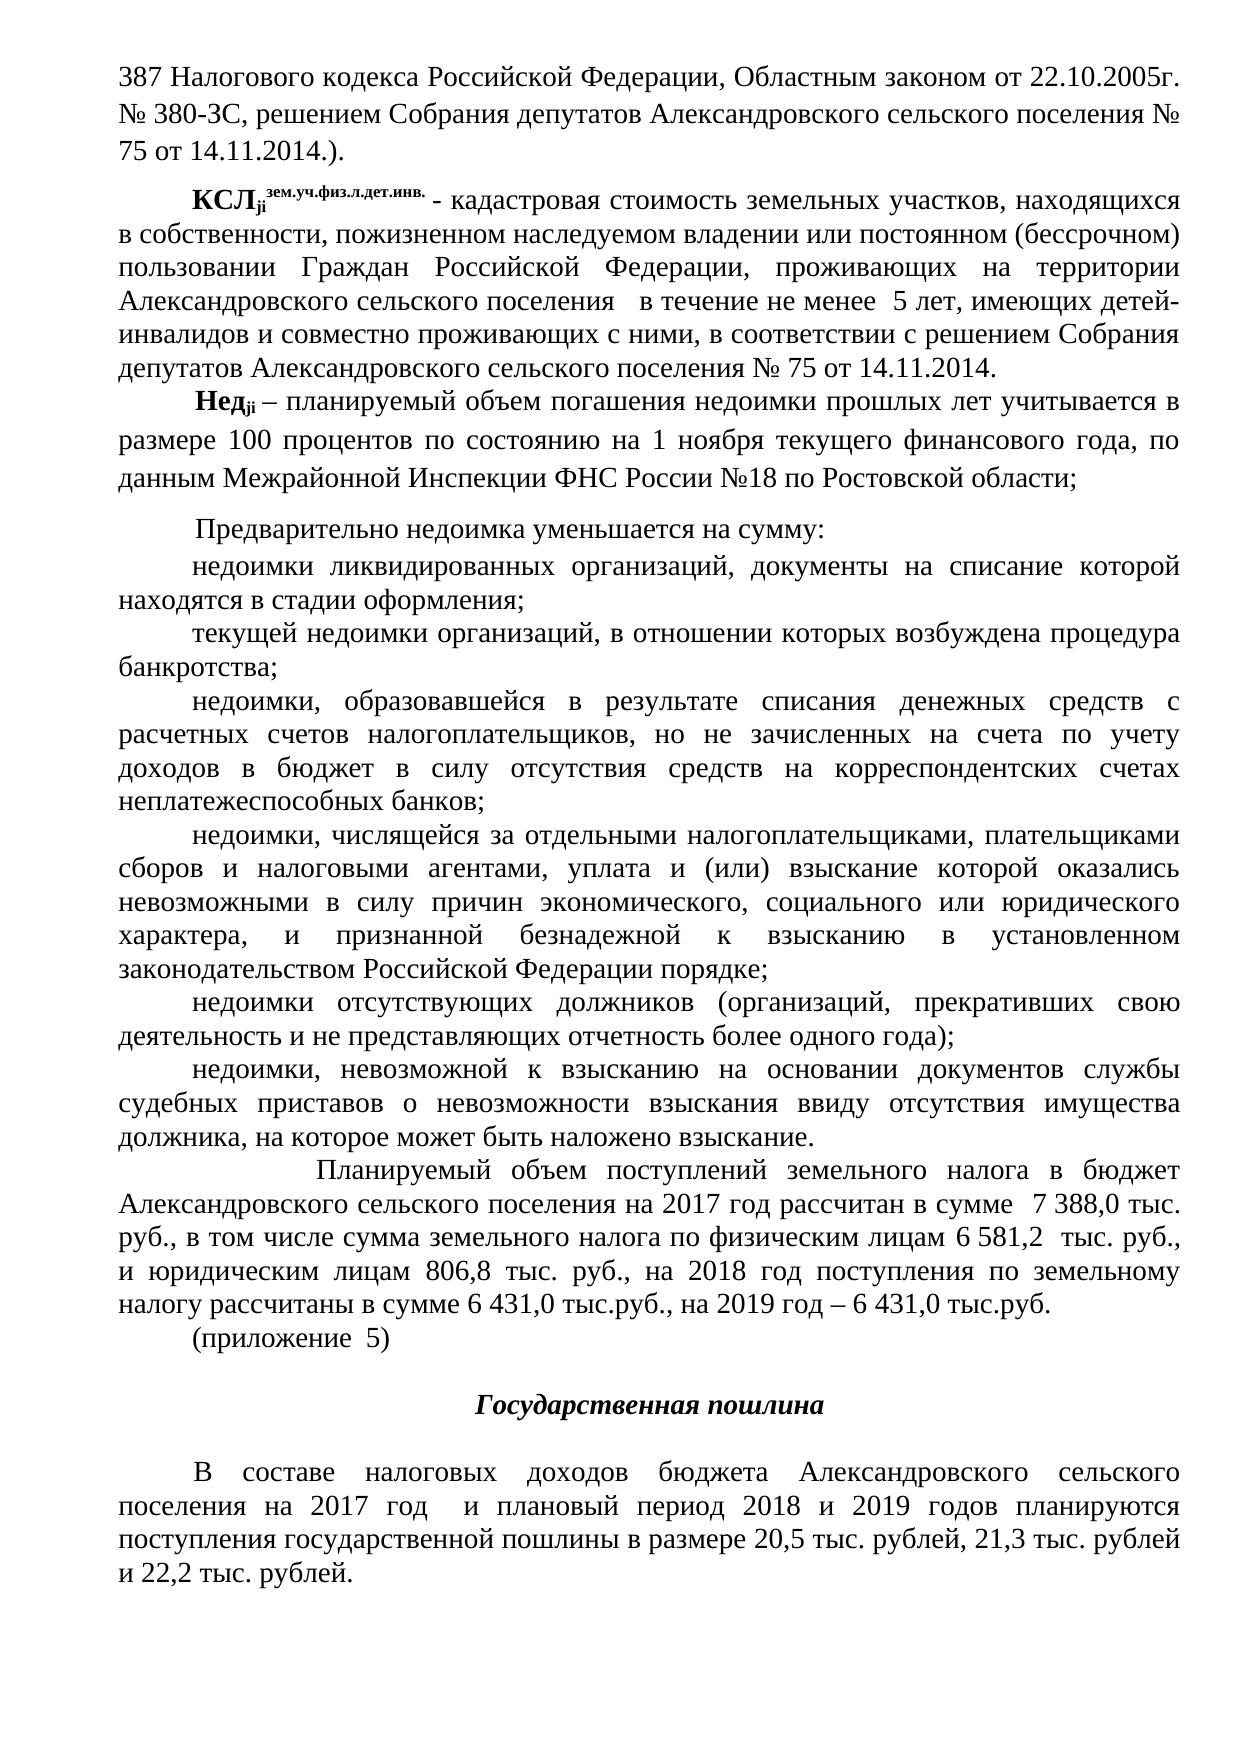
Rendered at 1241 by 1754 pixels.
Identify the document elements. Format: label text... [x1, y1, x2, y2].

text недоимки ликвидированных организаций, документы на списание которой находятся в стадии оформления; [118, 548, 1181, 616]
text Недji – планируемый объем погашения недоимки прошлых лет учитывается в размере 100 процентов по состоянию на 1 ноября текущего финансового года, по данным Межрайонной Инспекции ФНС России №18 по Ростовской области; [118, 383, 1181, 494]
text текущей недоимки организаций, в отношении которых возбуждена процедура банкротства; [118, 616, 1181, 683]
text В составе налоговых доходов бюджета Александровского сельского поселения на 2017 год и плановый период 2018 и 2019 годов планируются поступления государственной пошлины в размере 20,5 тыс. рублей, 21,3 тыс. рублей и 22,2 тыс. рублей. [118, 1454, 1181, 1588]
text недоимки, числящейся за отдельными налогоплательщиками, плательщиками сборов и налоговыми агентами, уплата и (или) взыскание которой оказались невозможными в силу причин экономического, социального или юридического характера, и признанной безнадежной к взысканию в установленном законодательством Российской Федерации порядке; [118, 817, 1181, 984]
text недоимки, невозможной к взысканию на основании документов службы судебных приставов о невозможности взыскания ввиду отсутствия имущества должника, на которое может быть наложено взыскание. [118, 1052, 1181, 1152]
text Государственная пошлина [118, 1387, 1181, 1421]
text Предварительно недоимка уменьшается на сумму: [118, 512, 1181, 545]
text (приложение 5) [118, 1320, 1181, 1353]
text Планируемый объем поступлений земельного налога в бюджет Александровского сельского поселения на 2017 год рассчитан в сумме 7 388,0 тыс. руб., в том числе сумма земельного налога по физическим лицам 6 581,2 тыс. руб., и юридическим лицам 806,8 тыс. руб., на 2018 год поступления по земельному налогу рассчитаны в сумме 6 431,0 тыс.руб., на 2019 год – 6 431,0 тыс.руб. [118, 1152, 1181, 1320]
text недоимки отсутствующих должников (организаций, прекративших свою деятельность и не представляющих отчетность более одного года); [118, 984, 1181, 1052]
text КСЛjiзем.уч.физ.л.дет.инв. - кадастровая стоимость земельных участков, находящихся в собственности, пожизненном наследуемом владении или постоянном (бессрочном) пользовании Граждан Российской Федерации, проживающих на территории Александровского сельского поселения в течение не менее 5 лет, имеющих детей-инвалидов и совместно проживающих с ними, в соответствии с решением Собрания депутатов Александровского сельского поселения № 75 от 14.11.2014. [118, 182, 1181, 383]
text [118, 59, 1181, 166]
text недоимки, образовавшейся в результате списания денежных средств с расчетных счетов налогоплательщиков, но не зачисленных на счета по учету доходов в бюджет в силу отсутствия средств на корреспондентских счетах неплатежеспособных банков; [118, 683, 1181, 817]
